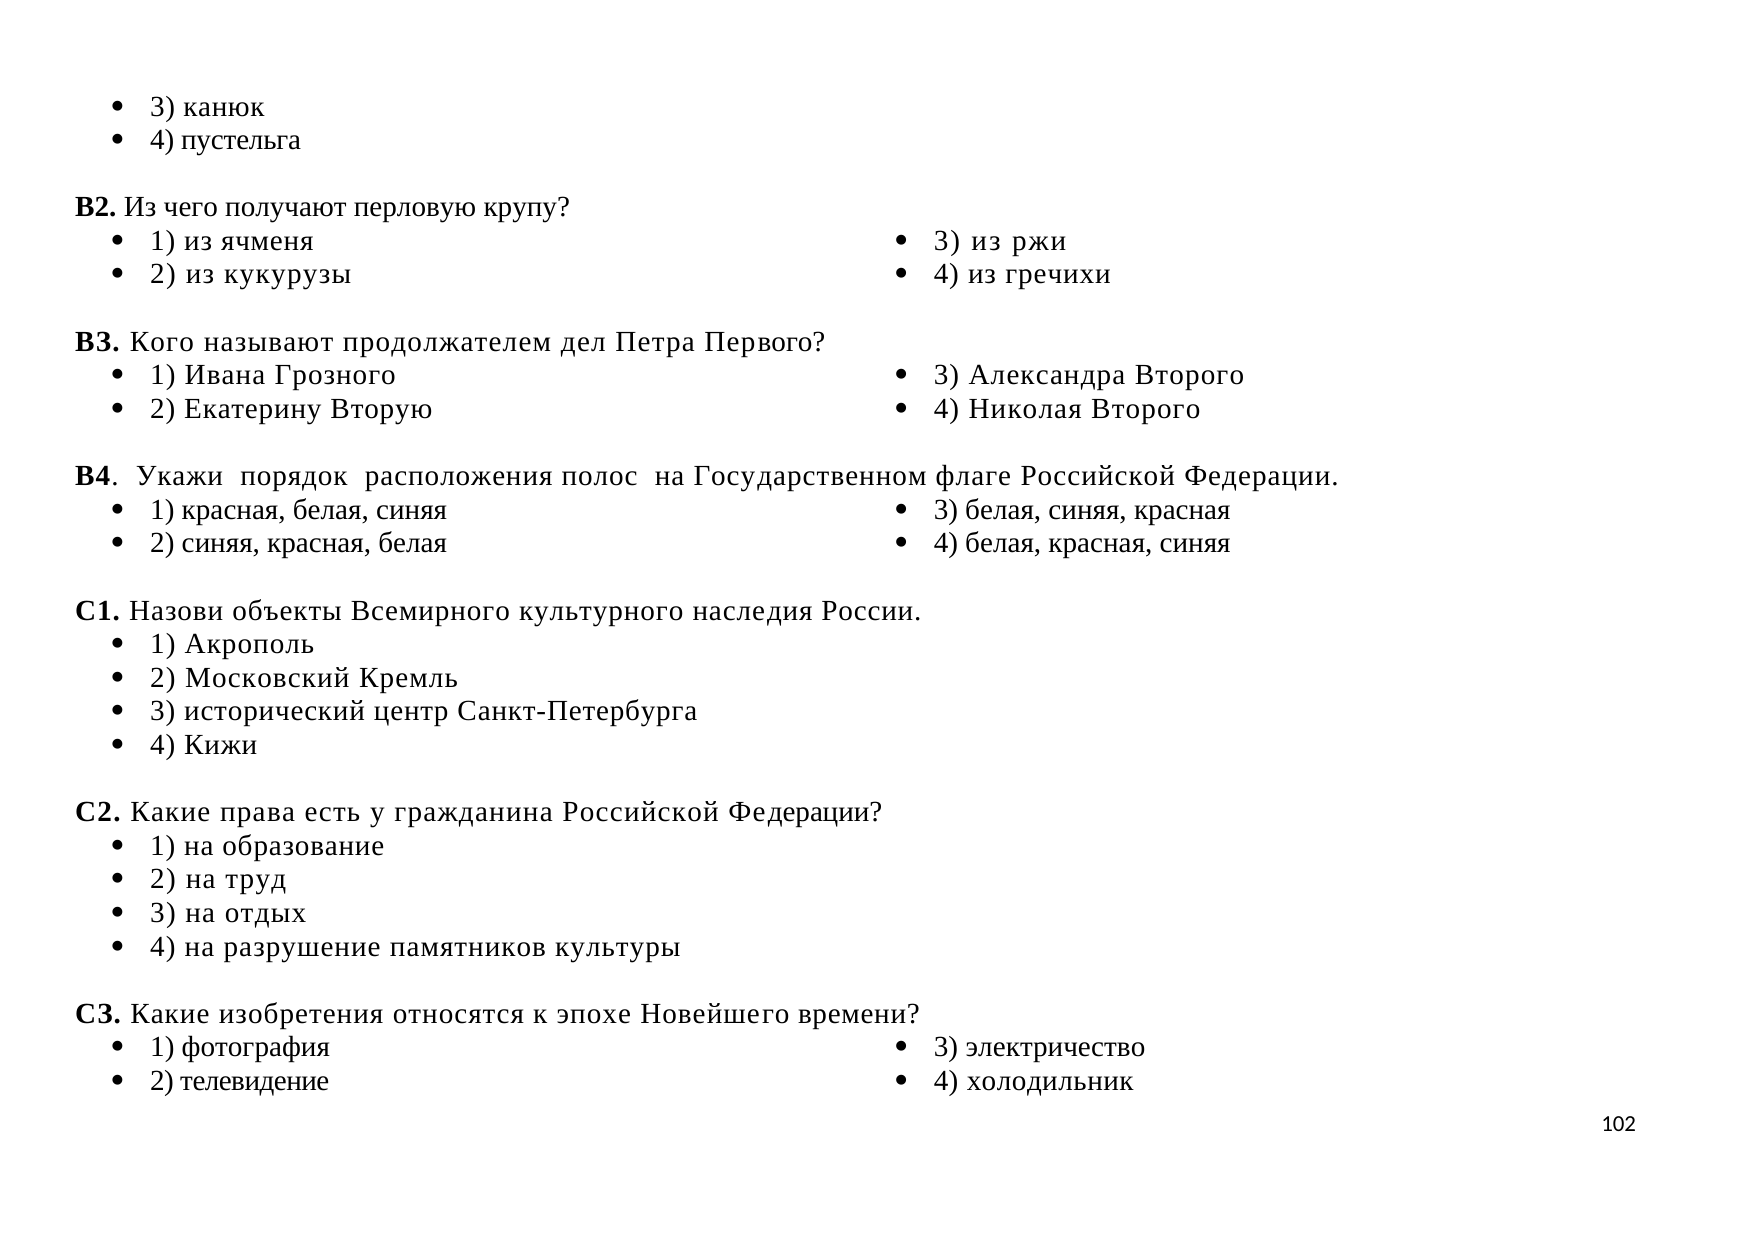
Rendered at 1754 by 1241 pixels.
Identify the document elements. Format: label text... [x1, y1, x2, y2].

list 2) синяя, красная, белая [112, 525, 852, 559]
list 3) на отдых [112, 895, 1636, 929]
text ВЗ. Кого называют продолжателем дел Петра Первого? [75, 324, 1636, 357]
list 4) Николая Второго [896, 391, 1636, 425]
list 1) фотография [112, 1029, 852, 1063]
text В2. Из чего получают перловую крупу? [75, 189, 1636, 223]
list 1) Ивана Грозного [112, 357, 852, 391]
list 2) Екатерину Вторую [112, 391, 852, 425]
text С2. Какие права есть у гражданина Российской Федерации? [75, 794, 1636, 828]
list 4) белая, красная, синяя [896, 525, 1636, 559]
list 3) белая, синяя, красная [896, 492, 1636, 525]
list 1) на образование [112, 828, 1636, 861]
list 2) из кукурузы [112, 257, 852, 290]
list 1) из ячменя [112, 223, 852, 257]
list 2) на труд [112, 861, 1636, 895]
list 4) пустельга [112, 122, 1636, 156]
text СЗ. Какие изобретения относятся к эпохе Новейшего времени? [75, 996, 1636, 1029]
list 2) Московский Кремль [112, 660, 1636, 693]
list 2) телевидение [112, 1063, 852, 1097]
list 3) электричество [896, 1029, 1636, 1063]
list 3) Александра Второго [896, 357, 1636, 391]
text В4. Укажи порядок расположения полос на Государственном флаге Российской Федерации. [75, 458, 1636, 492]
list 3) канюк [112, 89, 1636, 122]
list 4) холодильник [896, 1063, 1636, 1097]
list 1) Акрополь [112, 626, 1636, 660]
list 3) исторический центр Санкт-Петербурга [112, 693, 1636, 727]
list 1) красная, белая, синяя [112, 492, 852, 525]
list 3) из ржи [896, 223, 1636, 257]
list 4) из гречихи [896, 257, 1636, 290]
list 4) Кижи [112, 727, 1636, 761]
text С1. Назови объекты Всемирного культурного наследия России. [75, 593, 1636, 626]
list 4) на разрушение памятников культуры [112, 929, 1636, 962]
